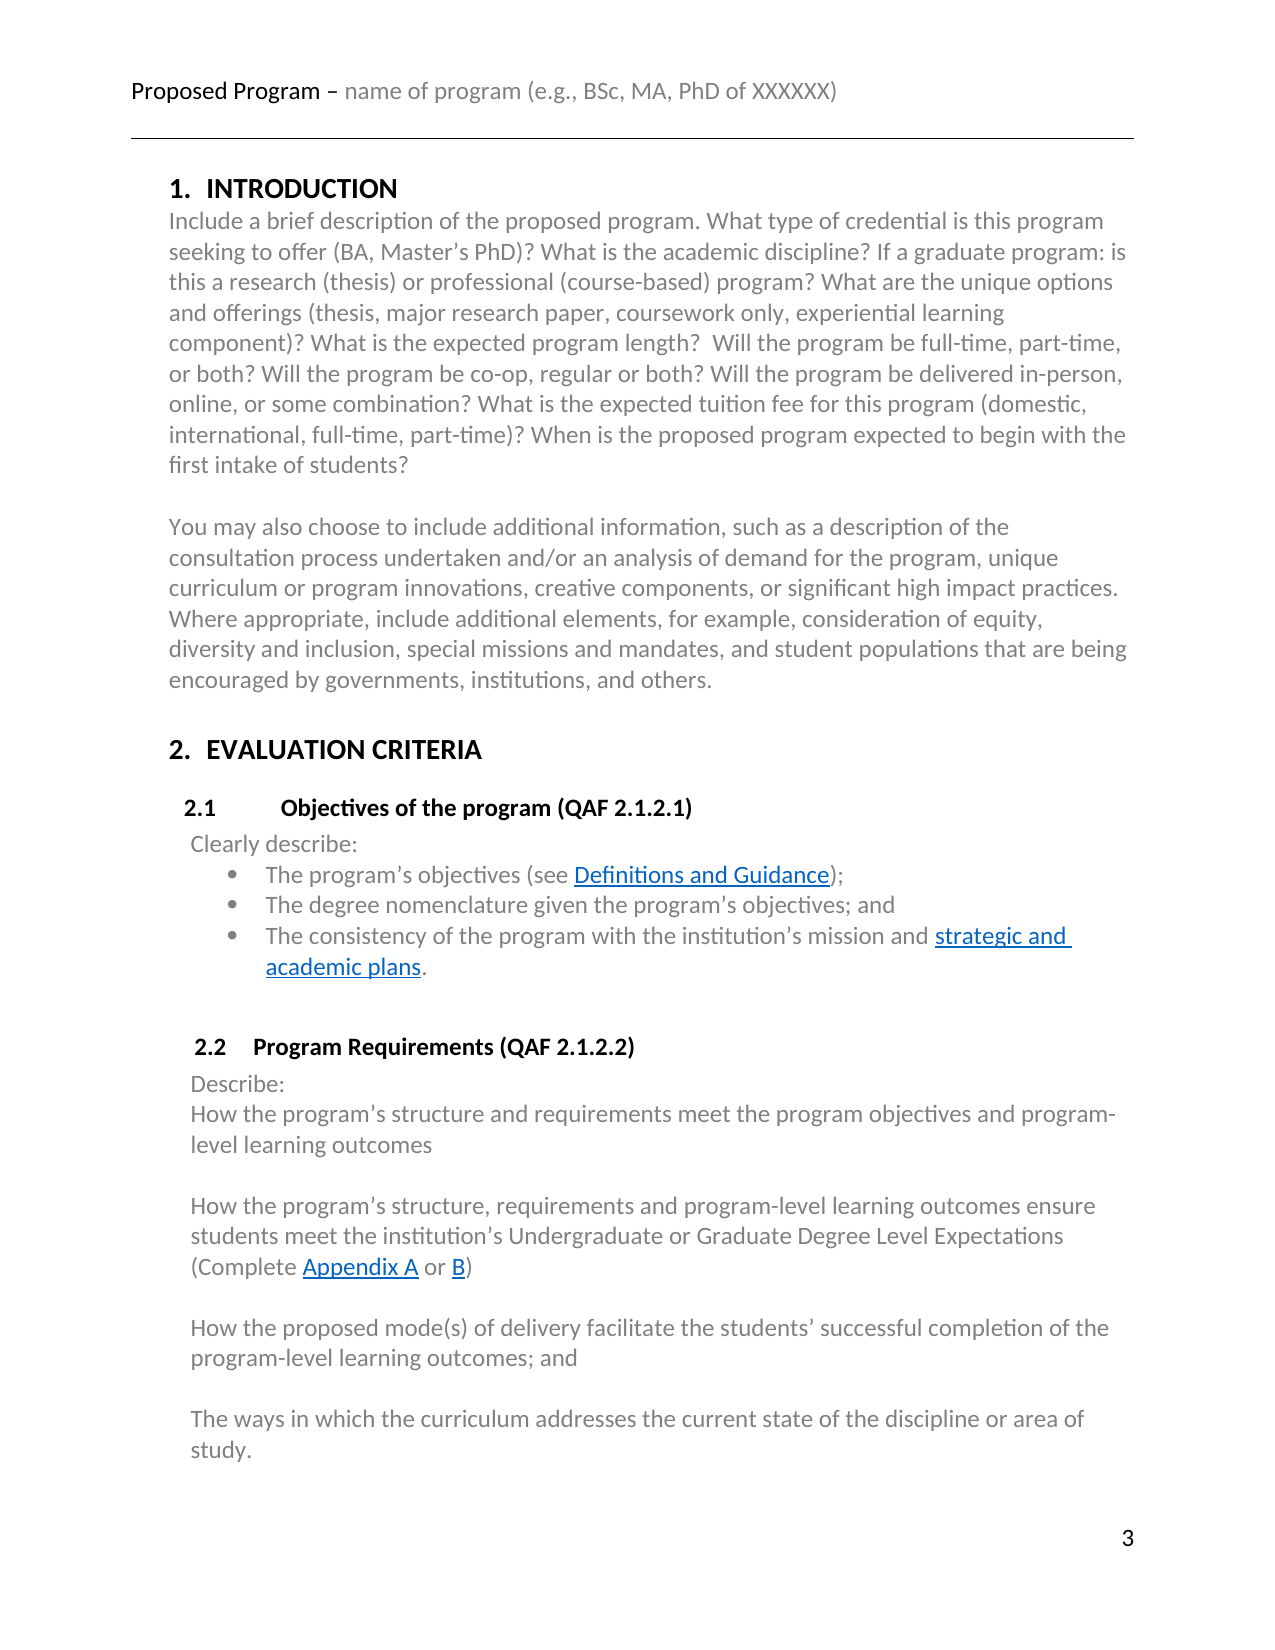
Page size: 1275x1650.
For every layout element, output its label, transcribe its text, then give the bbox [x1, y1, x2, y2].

text How the program’s structure and requirements meet the program objectives and program-level learning outcomes [190, 1098, 1134, 1159]
list The program’s objectives (see Definitions and Guidance); [228, 859, 1134, 889]
text How the proposed mode(s) of delivery facilitate the students’ successful completion of the program-level learning outcomes; and [190, 1312, 1134, 1373]
subtitle You may also choose to include additional information, such as a description of the consultation process undertaken and/or an analysis of demand for the program, unique curriculum or program innovations, creative components, or significant high impact practices. Where appropriate, include additional elements, for example, consideration of equity, diversity and inclusion, special missions and mandates, and student populations that are being encouraged by governments, institutions, and others. [169, 511, 1134, 694]
subtitle Program Requirements (QAF 2.1.2.2) [194, 1031, 1134, 1062]
list The consistency of the program with the institution’s mission and strategic and academic plans. [228, 920, 1134, 981]
subtitle INTRODUCTION [169, 170, 1134, 205]
text Clearly describe: [190, 828, 1134, 859]
text The ways in which the curriculum addresses the current state of the discipline or area of study. [190, 1404, 1134, 1465]
subtitle Objectives of the program (QAF 2.1.2.1) [184, 792, 1134, 822]
text How the program’s structure, requirements and program-level learning outcomes ensure students meet the institution’s Undergraduate or Graduate Degree Level Expectations (Complete Appendix A or B) [190, 1190, 1134, 1282]
subtitle EVALUATION CRITERIA [169, 731, 1134, 767]
list The degree nomenclature given the program’s objectives; and [228, 889, 1134, 920]
text Describe: [190, 1068, 1134, 1098]
text Include a brief description of the proposed program. What type of credential is this program seeking to offer (BA, Master’s PhD)? What is the academic discipline? If a graduate program: is this a research (thesis) or professional (course-based) program? What are the unique options and offerings (thesis, major research paper, coursework only, experiential learning component)? What is the expected program length? Will the program be full-time, part-time, or both? Will the program be co-op, regular or both? Will the program be delivered in-person, online, or some combination? What is the expected tuition fee for this program (domestic, international, full-time, part-time)? When is the proposed program expected to begin with the first intake of students? [169, 205, 1134, 480]
